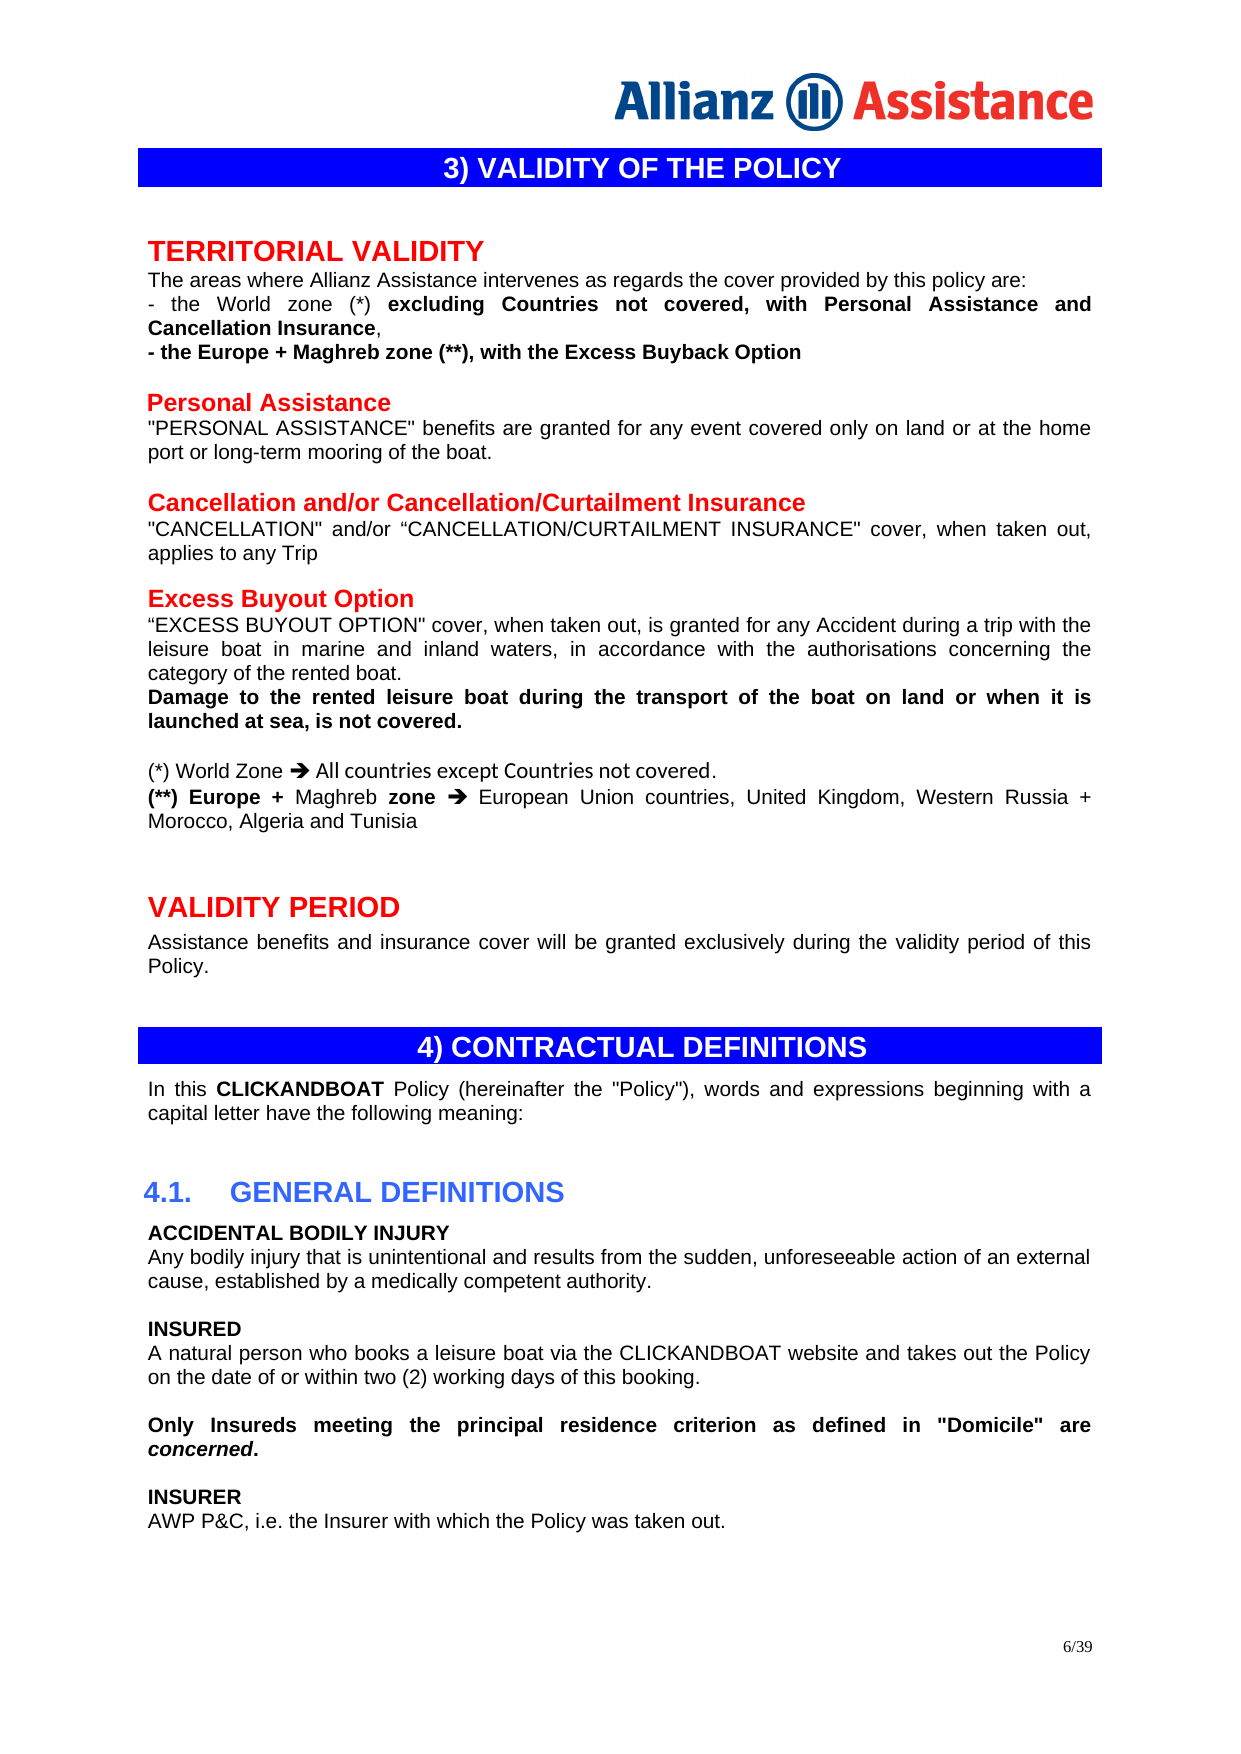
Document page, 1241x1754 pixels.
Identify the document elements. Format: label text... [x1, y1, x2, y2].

text Any bodily injury that is unintentional and results from the sudden, unforeseeable action of an external cause, established by a medically competent authority. [148, 1245, 1093, 1293]
text "CANCELLATION" and/or “CANCELLATION/CURTAILMENT INSURANCE" cover, when taken out, applies to any Trip [148, 517, 1093, 565]
text (**) Europe + Maghreb zone European Union countries, United Kingdom, Western Russia + Morocco, Algeria and Tunisia [148, 784, 1093, 832]
text INSURED [148, 1317, 1093, 1341]
list General Definitions [192, 1175, 1093, 1209]
text Personal Assistance [133, 387, 1093, 416]
text Cancellation and/or Cancellation/Curtailment Insurance [148, 488, 1093, 517]
text The areas where Allianz Assistance intervenes as regards the cover provided by this policy are: [148, 268, 1093, 292]
text Only Insureds meeting the principal residence criterion as defined in "Domicile" are concerned. [148, 1413, 1093, 1461]
text Validity period [148, 890, 1093, 923]
text 3) validity of the policy [139, 149, 1101, 186]
text INSURER [148, 1485, 1093, 1509]
text AWP P&C, i.e. the Insurer with which the Policy was taken out. [148, 1509, 1093, 1533]
text Territorial validity [148, 234, 1093, 268]
text In this CLICKANDBOAT Policy (hereinafter the "Policy"), words and expressions beginning with a capital letter have the following meaning: [148, 1077, 1093, 1125]
text A natural person who books a leisure boat via the CLICKANDBOAT website and takes out the Policy on the date of or within two (2) working days of this booking. [148, 1341, 1093, 1389]
text ACCIDENTAL BODILY INJURY [148, 1221, 1093, 1245]
text - the World zone (*) excluding Countries not covered, with Personal Assistance and Cancellation Insurance, [148, 292, 1093, 339]
text - the Europe + Maghreb zone (**), with the Excess Buyback Option [148, 339, 1093, 363]
text Excess Buyout Option [148, 584, 1093, 613]
text Assistance benefits and insurance cover will be granted exclusively during the validity period of this Policy. [148, 930, 1093, 978]
text 4) CONTRACTUAL DEFINITIONS [139, 1028, 1101, 1063]
text (*) World Zone All countries except Countries not covered. [148, 756, 1093, 784]
text "PERSONAL ASSISTANCE" benefits are granted for any event covered only on land or at the home port or long-term mooring of the boat. [148, 416, 1093, 464]
picture [614, 73, 1093, 131]
text “EXCESS BUYOUT OPTION" cover, when taken out, is granted for any Accident during a trip with the leisure boat in marine and inland waters, in accordance with the authorisations concerning the category of the rented boat. [148, 613, 1093, 684]
text Damage to the rented leisure boat during the transport of the boat on land or when it is launched at sea, is not covered. [148, 684, 1093, 732]
